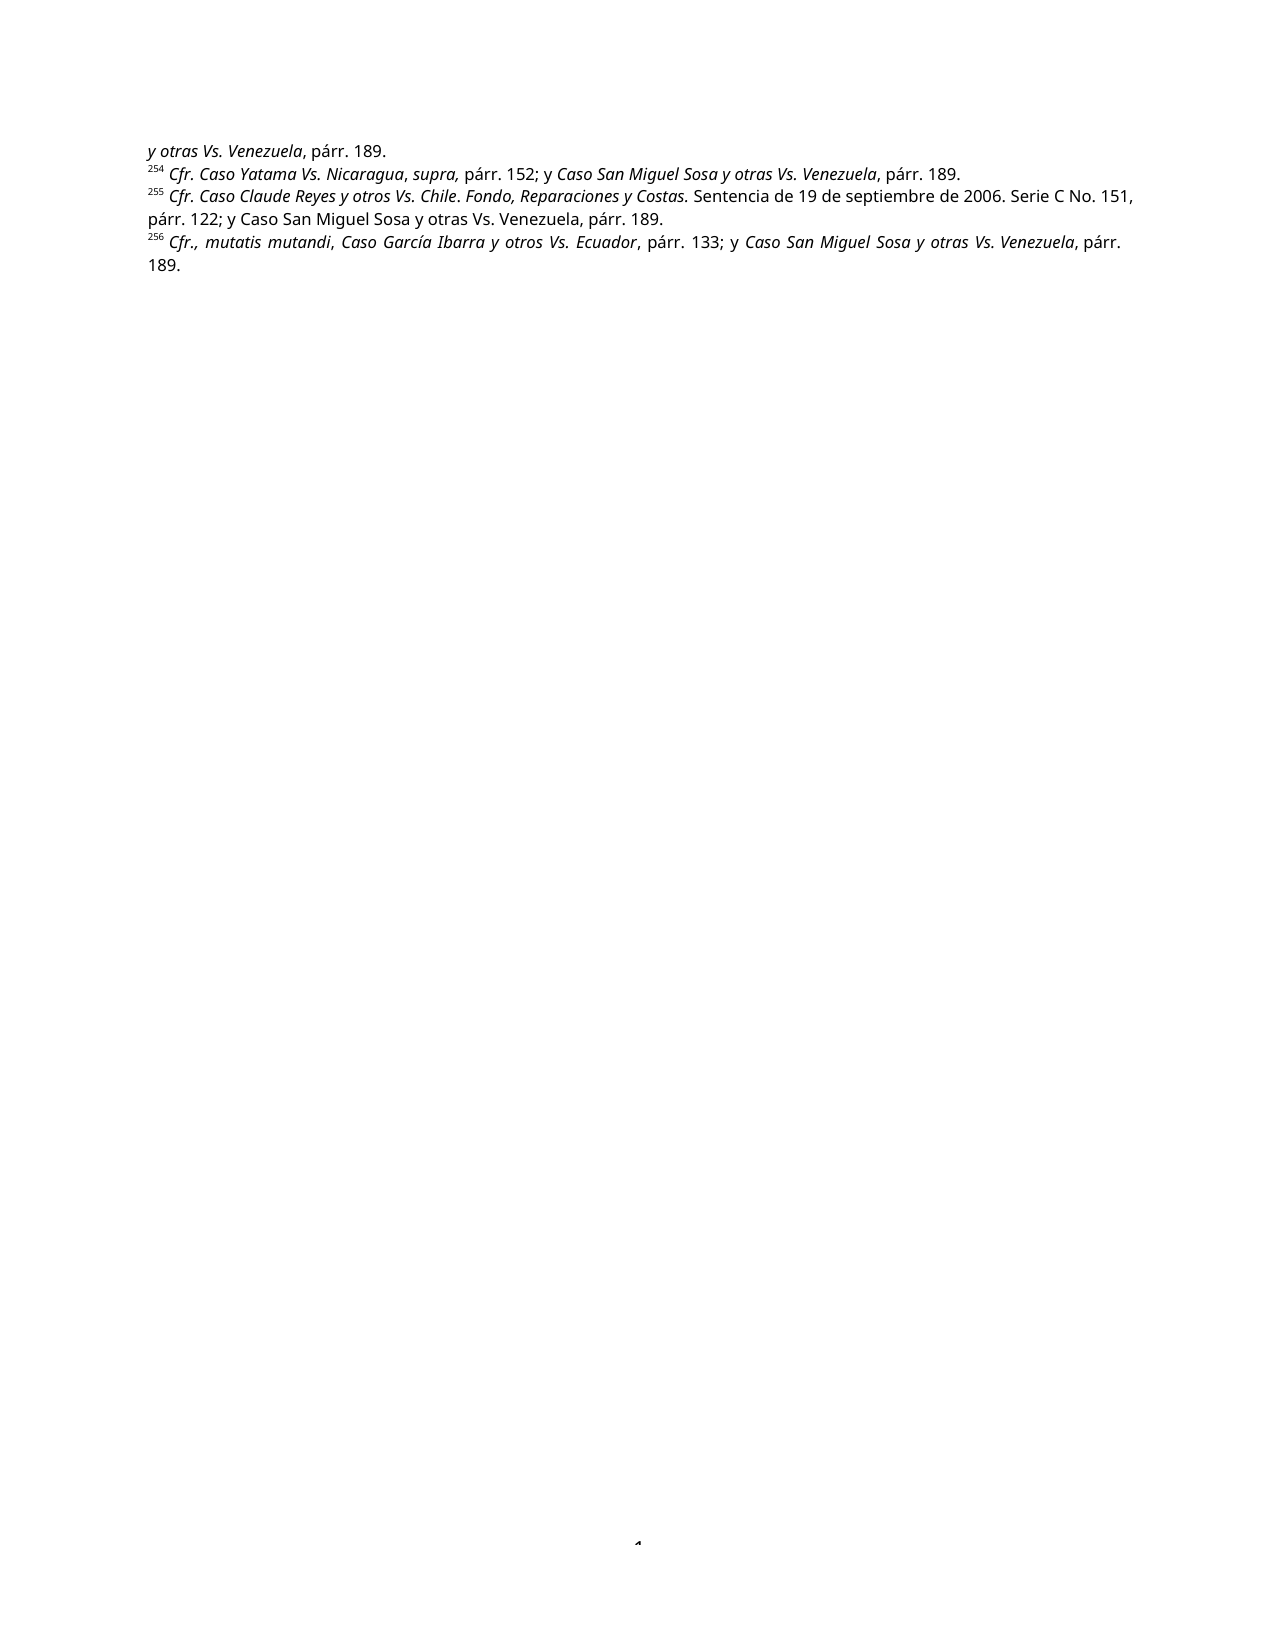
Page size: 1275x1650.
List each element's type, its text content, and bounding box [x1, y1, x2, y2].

text 255 Cfr. Caso Claude Reyes y otros Vs. Chile. Fondo, Reparaciones y Costas. Sentencia de 19 de septiembre de 2006. Serie C No. 151, párr. 122; y Caso San Miguel Sosa y otras Vs. Venezuela, párr. 189. [148, 185, 1154, 230]
text 256 Cfr., mutatis mutandi, Caso García Ibarra y otros Vs. Ecuador, párr. 133; y Caso San Miguel Sosa y otras Vs. Venezuela, párr. 189. [148, 230, 1154, 276]
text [148, 139, 1129, 162]
text 254 Cfr. Caso Yatama Vs. Nicaragua, supra, párr. 152; y Caso San Miguel Sosa y otras Vs. Venezuela, párr. 189. [148, 162, 1154, 185]
